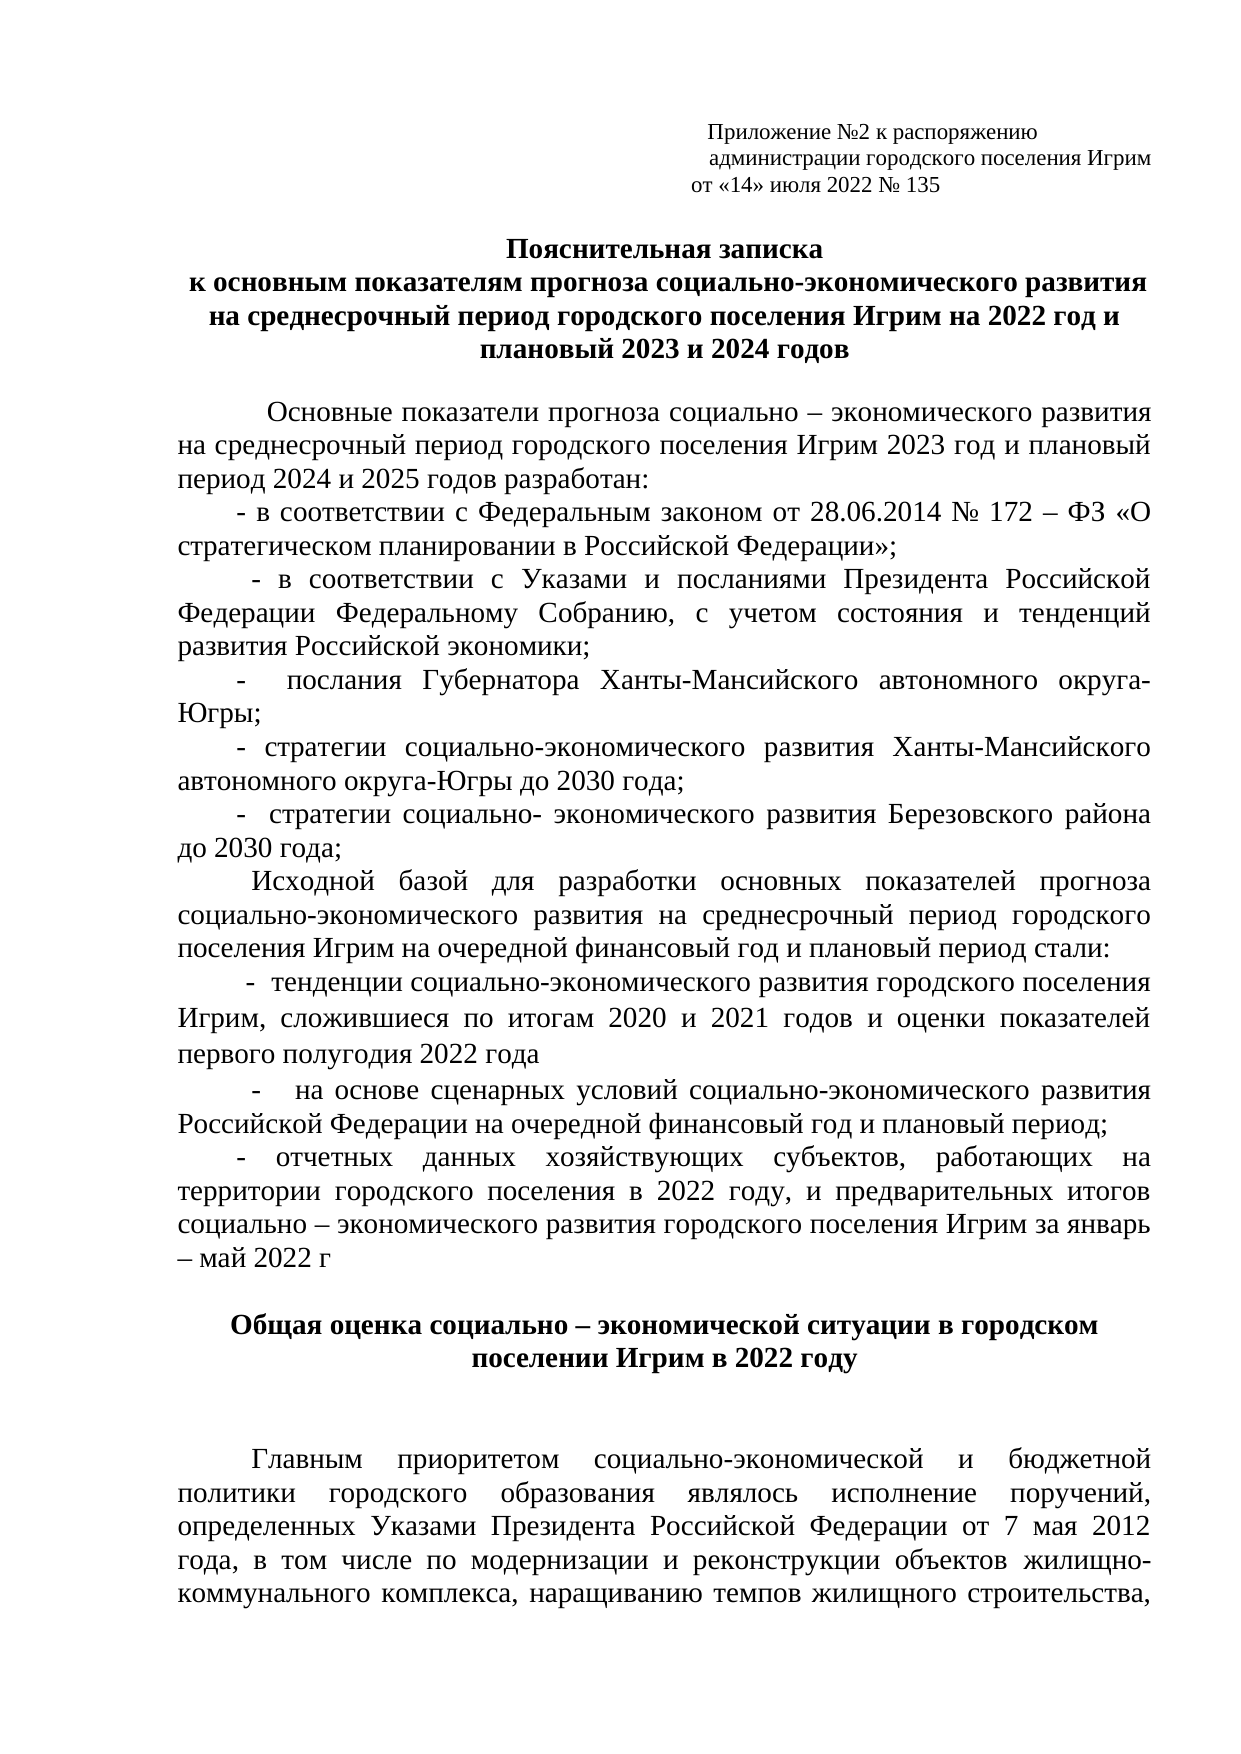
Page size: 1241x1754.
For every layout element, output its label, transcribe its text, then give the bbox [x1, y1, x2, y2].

text администрации городского поселения Игрим [177, 144, 1152, 171]
text Пояснительная записка [177, 231, 1152, 264]
text - стратегии социально-экономического развития Ханты-Мансийского автономного округа-Югры до 2030 года; [177, 729, 1152, 796]
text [177, 1441, 1152, 1609]
text - в соответствии с Федеральным законом от 28.06.2014 № 172 – ФЗ «О стратегическом планировании в Российской Федерации»; [177, 494, 1152, 561]
text - послания Губернатора Ханты-Мансийского автономного округа-Югры; [177, 662, 1152, 729]
text - отчетных данных хозяйствующих субъектов, работающих на территории городского поселения в 2022 году, и предварительных итогов социально – экономического развития городского поселения Игрим за январь – май 2022 г [177, 1139, 1152, 1273]
text Приложение №2 к распоряжению [177, 118, 1152, 144]
text - в соответствии с Указами и посланиями Президента Российской Федерации Федеральному Собранию, с учетом состояния и тенденций развития Российской экономики; [177, 561, 1152, 662]
text - тенденции социально-экономического развития городского поселения Игрим, сложившиеся по итогам 2020 и 2021 годов и оценки показателей первого полугодия 2022 года [177, 964, 1152, 1070]
text Общая оценка социально – экономической ситуации в городском поселении Игрим в 2022 году [177, 1307, 1152, 1374]
text Основные показатели прогноза социально – экономического развития на среднесрочный период городского поселения Игрим 2023 год и плановый период 2024 и 2025 годов разработан: [177, 394, 1152, 494]
text - стратегии социально- экономического развития Березовского района до 2030 года; [177, 796, 1152, 863]
text Исходной базой для разработки основных показателей прогноза социально-экономического развития на среднесрочный период городского поселения Игрим на очередной финансовый год и плановый период стали: [177, 863, 1152, 964]
text к основным показателям прогноза социально-экономического развития на среднесрочный период городского поселения Игрим на 2022 год и плановый 2023 и 2024 годов [177, 264, 1152, 365]
text от «14» июля 2022 № 135 [177, 171, 1152, 197]
text - на основе сценарных условий социально-экономического развития Российской Федерации на очередной финансовый год и плановый период; [177, 1072, 1152, 1139]
